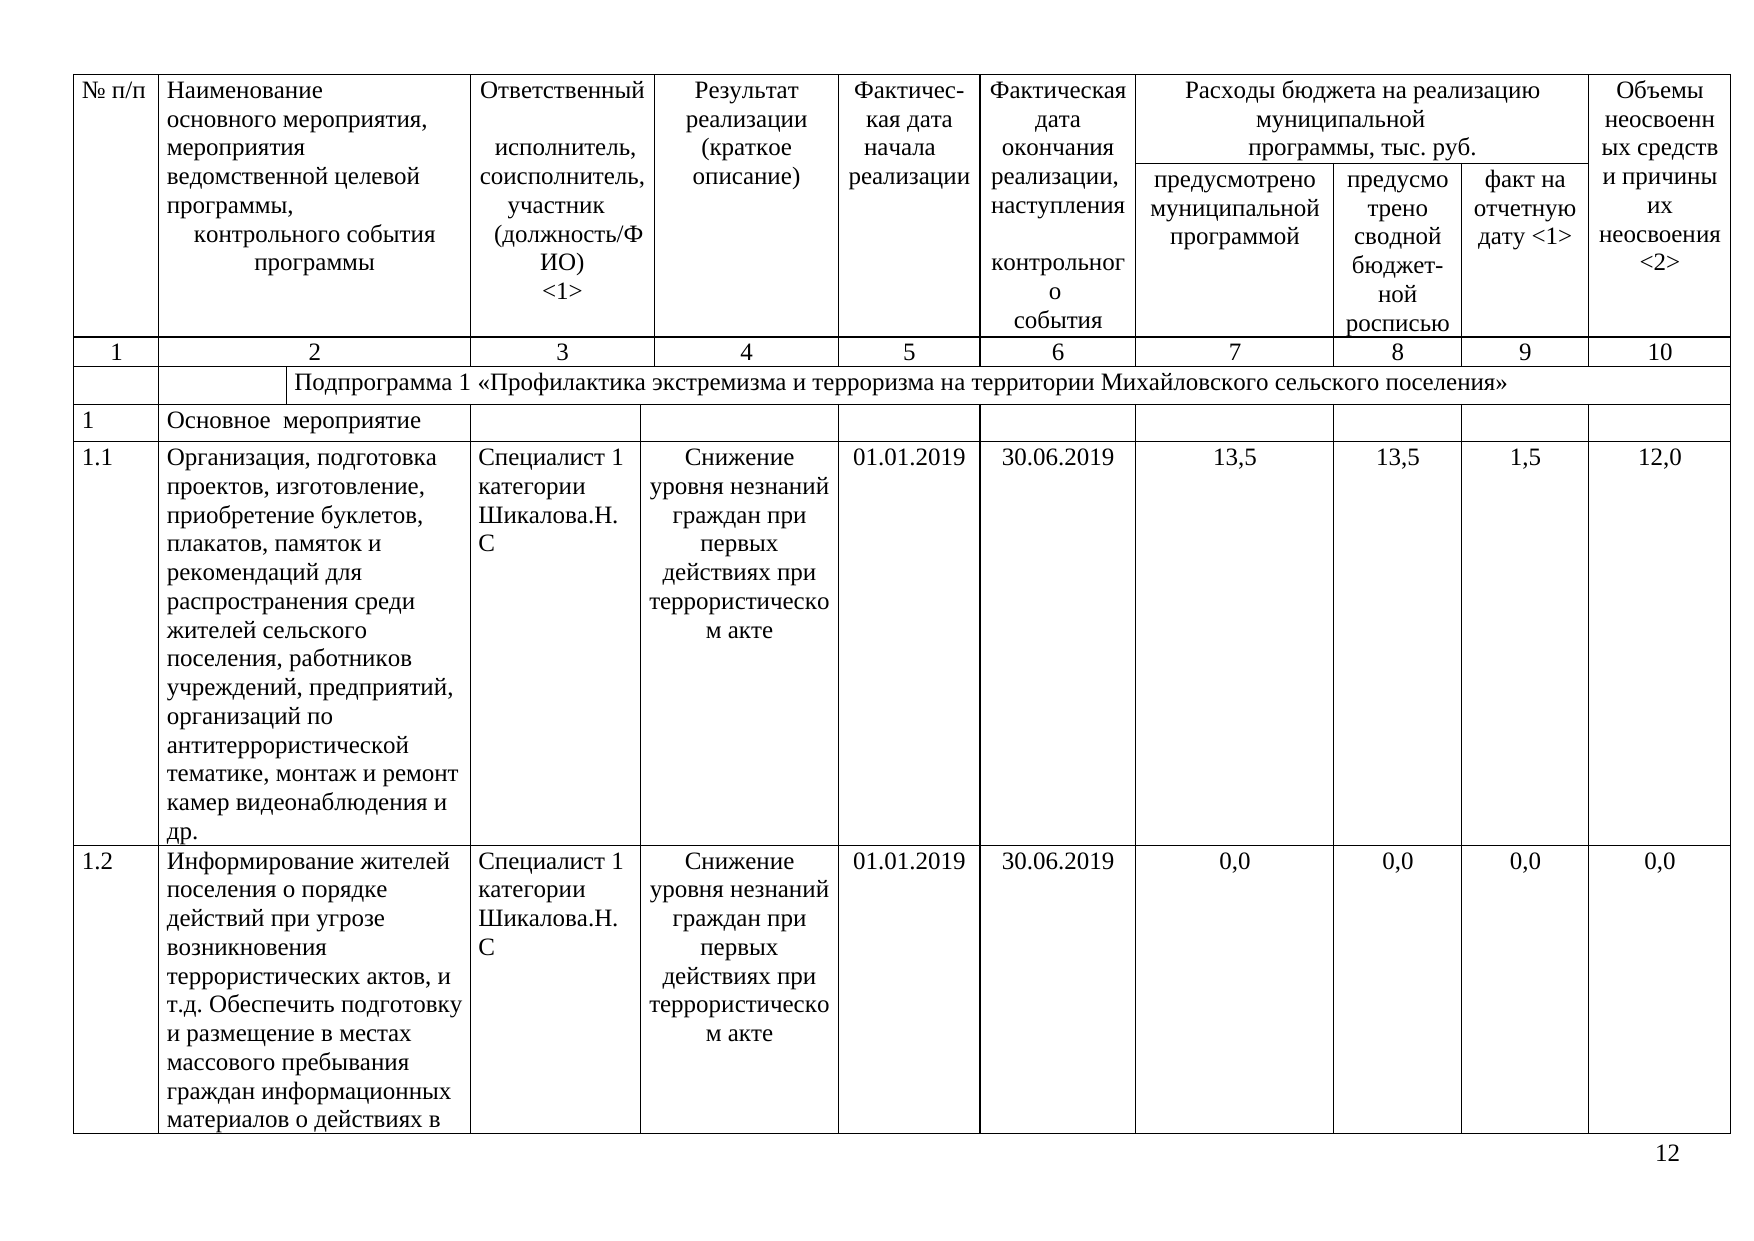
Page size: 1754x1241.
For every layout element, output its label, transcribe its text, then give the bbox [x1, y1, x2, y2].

table_cell 1.1 [74, 442, 158, 845]
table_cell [159, 846, 470, 1133]
table_cell [981, 405, 1135, 441]
table_cell 1 [74, 338, 158, 366]
table_cell 0,0 [1334, 846, 1461, 1133]
table_header Фактичес-кая дата начала реализации [839, 75, 979, 336]
table_cell [1589, 405, 1730, 441]
table_header Объемы неосвоенных средств и причины их неосвоения <2> [1589, 75, 1730, 336]
table_cell Снижение уровня незнаний граждан при первых действиях при террористическом акте [641, 442, 838, 845]
table_cell 0,0 [1589, 846, 1730, 1133]
table_cell Подпрограмма 1 «Профилактика экстремизма и терроризма на территории Михайловского сельского поселения» [287, 367, 1730, 404]
table_cell 30.06.2019 [981, 442, 1135, 845]
table_cell 0,0 [1136, 846, 1333, 1133]
table_cell 4 [655, 338, 838, 366]
table_header Расходы бюджета на реализацию муниципальной программы, тыс. руб. [1136, 75, 1588, 163]
table_header № п/п [74, 75, 158, 336]
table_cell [641, 846, 838, 1133]
table_cell 1.2 [74, 846, 158, 1133]
table_cell предусмотрено муниципальной программой [1136, 164, 1333, 336]
table_cell [1136, 405, 1333, 441]
table_cell 10 [1589, 338, 1730, 366]
table_header Наименование основного мероприятия, мероприятия ведомственной целевой программы, контрольного события программы [159, 75, 470, 336]
table_cell 8 [1334, 338, 1461, 366]
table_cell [471, 846, 640, 1133]
table_cell [1462, 405, 1588, 441]
table_cell факт на отчетную дату <1> [1462, 164, 1588, 336]
table_cell 2 [159, 338, 470, 366]
table_cell Организация, подготовка проектов, изготовление, приобретение буклетов, плакатов, памяток и рекомендаций для распространения среди жителей сельского поселения, работников учреждений, предприятий, организаций по антитеррористической тематике, монтаж и ремонт камер видеонаблюдения и др. [159, 442, 470, 845]
table_cell 1,5 [1462, 442, 1588, 845]
table_header Фактическая дата окончания реализации, наступления контрольного события [981, 75, 1135, 336]
table_cell 3 [471, 338, 654, 366]
table_cell 9 [1462, 338, 1588, 366]
table_cell 13,5 [1334, 442, 1461, 845]
table_cell 12,0 [1589, 442, 1730, 845]
table_cell 6 [981, 338, 1135, 366]
table_cell [1334, 405, 1461, 441]
table_cell Специалист 1 категории Шикалова.Н.С [471, 442, 640, 845]
table_cell 30.06.2019 [981, 846, 1135, 1133]
table_cell [641, 405, 838, 441]
table_cell [74, 367, 158, 404]
table_cell 01.01.2019 [839, 846, 979, 1133]
table_cell 1 [74, 405, 158, 441]
table_cell [159, 367, 286, 404]
table_cell Основное мероприятие [159, 405, 470, 441]
table_cell 5 [839, 338, 979, 366]
table_cell предусмотрено сводной бюджет-ной росписью [1334, 164, 1461, 336]
table_cell 01.01.2019 [839, 442, 979, 845]
table_header Результат реализации (краткое описание) [655, 75, 838, 336]
table_cell 7 [1136, 338, 1333, 366]
table_cell 13,5 [1136, 442, 1333, 845]
table_cell [471, 405, 640, 441]
table_cell 0,0 [1462, 846, 1588, 1133]
table_cell [839, 405, 979, 441]
table_header Ответственный исполнитель, соисполнитель, участник (должность/ФИО) <1> [471, 75, 654, 336]
